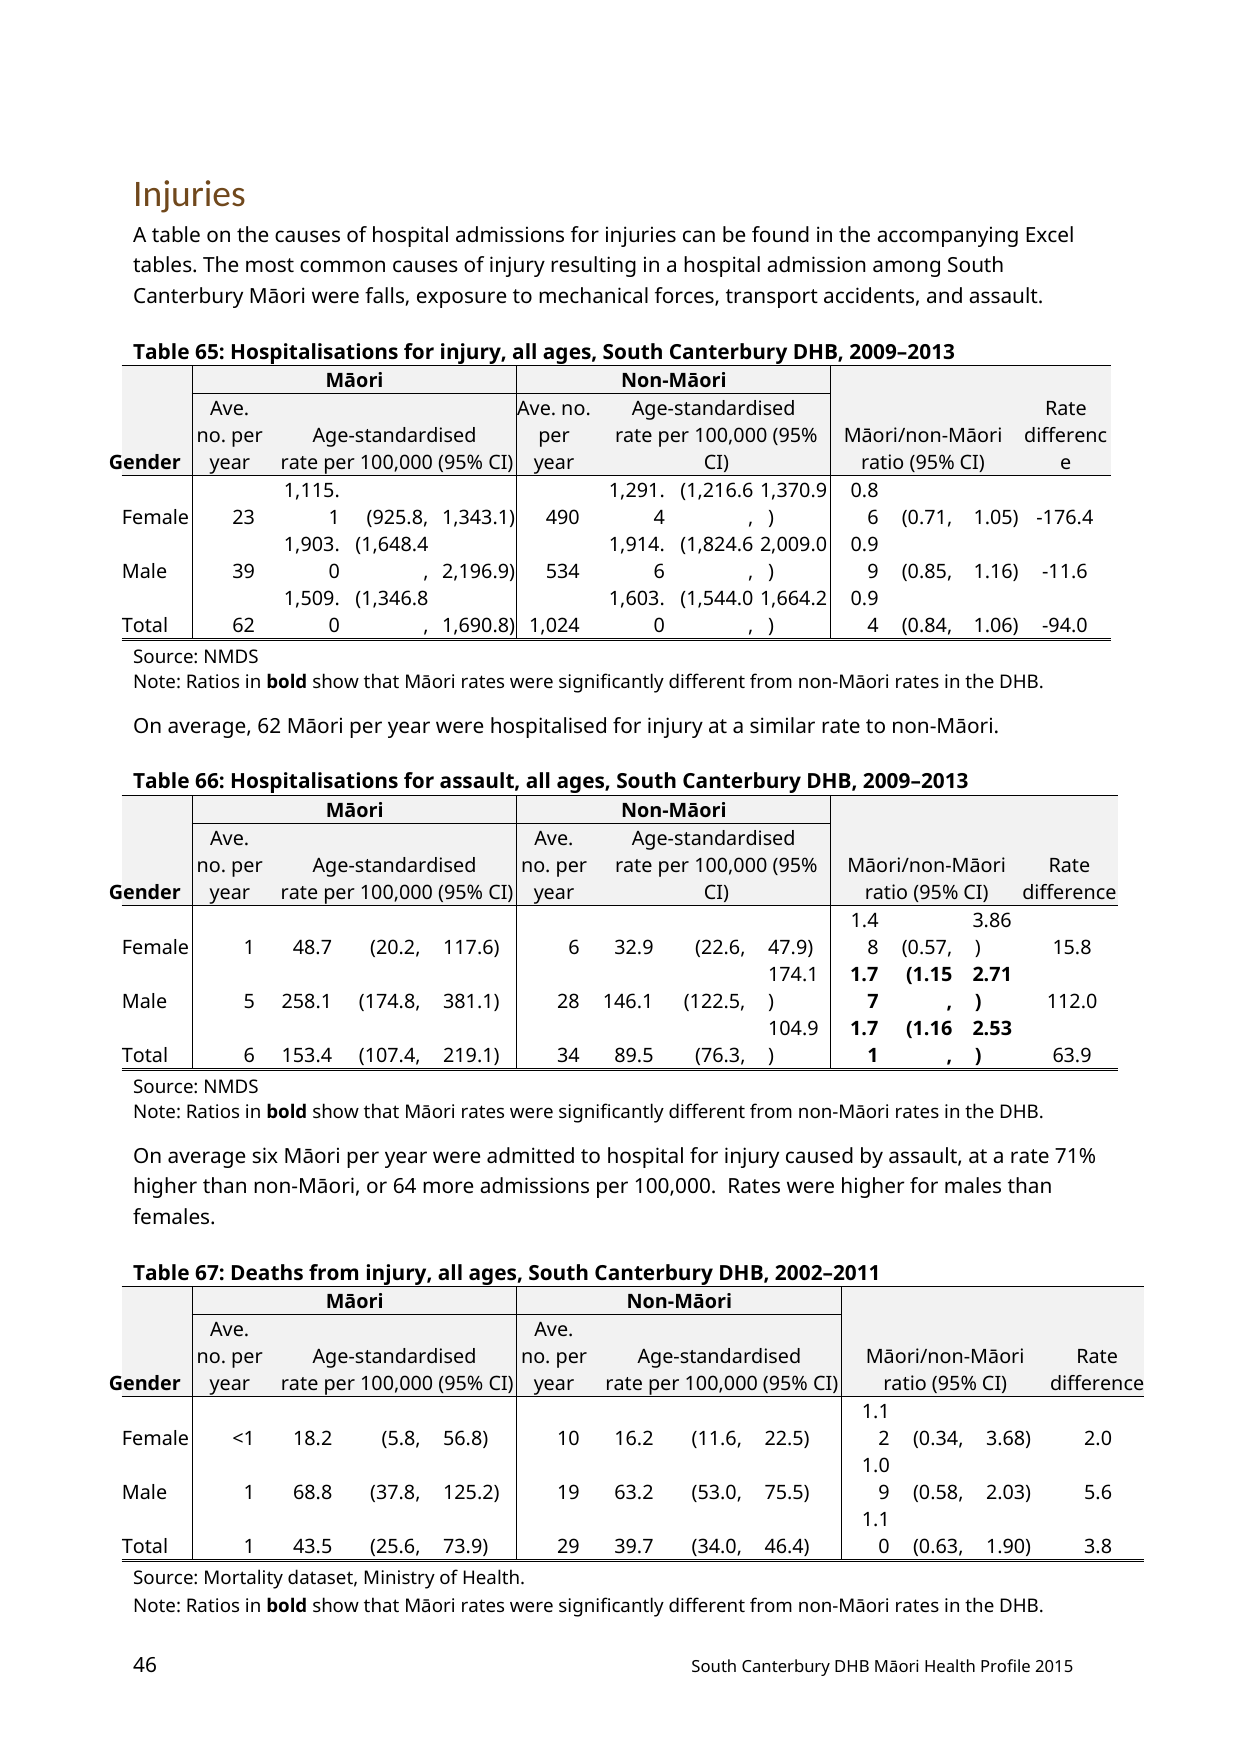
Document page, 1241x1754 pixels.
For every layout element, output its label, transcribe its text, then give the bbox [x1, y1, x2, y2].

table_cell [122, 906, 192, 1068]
text A table on the causes of hospital admissions for injuries can be found in the accompanying Excel tables. The most common causes of injury resulting in a hospital admission among South Canterbury Māori were falls, exposure to mechanical forces, transport accidents, and assault. [133, 220, 1107, 309]
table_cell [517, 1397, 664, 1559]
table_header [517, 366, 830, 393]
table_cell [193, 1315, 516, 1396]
text Table 67: Deaths from injury, all ages, South Canterbury DHB, 2002–2011 [133, 1258, 1107, 1286]
subtitle Injuries [133, 170, 1107, 216]
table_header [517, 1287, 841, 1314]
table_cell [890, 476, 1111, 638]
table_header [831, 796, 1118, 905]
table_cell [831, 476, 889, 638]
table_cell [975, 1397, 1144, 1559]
text On average, 62 Māori per year were hospitalised for injury at a similar rate to non-Māori. [133, 711, 1107, 739]
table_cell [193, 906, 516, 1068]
text Source: Mortality dataset, Ministry of Health. Note: Ratios in bold show that Māori rates were significantly different from non-Māori rates in the DHB. [133, 1564, 1107, 1617]
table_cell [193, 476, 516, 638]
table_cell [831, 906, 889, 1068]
text Table 66: Hospitalisations for assault, all ages, South Canterbury DHB, 2009–2013 [133, 767, 1107, 795]
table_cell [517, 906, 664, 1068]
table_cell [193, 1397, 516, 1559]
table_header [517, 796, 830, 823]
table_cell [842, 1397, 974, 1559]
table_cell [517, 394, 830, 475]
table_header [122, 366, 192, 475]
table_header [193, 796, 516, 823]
text Source: NMDS Note: Ratios in bold show that Māori rates were significantly different from non-Māori rates in the DHB. [133, 1073, 1107, 1124]
text Table 65: Hospitalisations for injury, all ages, South Canterbury DHB, 2009–2013 [133, 337, 1107, 365]
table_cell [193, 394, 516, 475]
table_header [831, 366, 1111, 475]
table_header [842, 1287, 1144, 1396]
text On average six Māori per year were admitted to hospital for injury caused by assault, at a rate 71% higher than non-Māori, or 64 more admissions per 100,000. Rates were higher for males than females. [133, 1141, 1107, 1231]
text Source: NMDS Note: Ratios in bold show that Māori rates were significantly different from non-Māori rates in the DHB. [133, 643, 1107, 694]
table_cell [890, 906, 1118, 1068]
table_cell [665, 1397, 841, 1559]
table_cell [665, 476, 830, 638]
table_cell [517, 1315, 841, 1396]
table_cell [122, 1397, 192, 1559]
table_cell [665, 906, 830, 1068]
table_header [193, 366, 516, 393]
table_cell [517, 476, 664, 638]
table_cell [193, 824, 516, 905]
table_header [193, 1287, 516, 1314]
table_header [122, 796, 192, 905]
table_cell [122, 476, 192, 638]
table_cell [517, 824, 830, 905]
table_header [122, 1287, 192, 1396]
